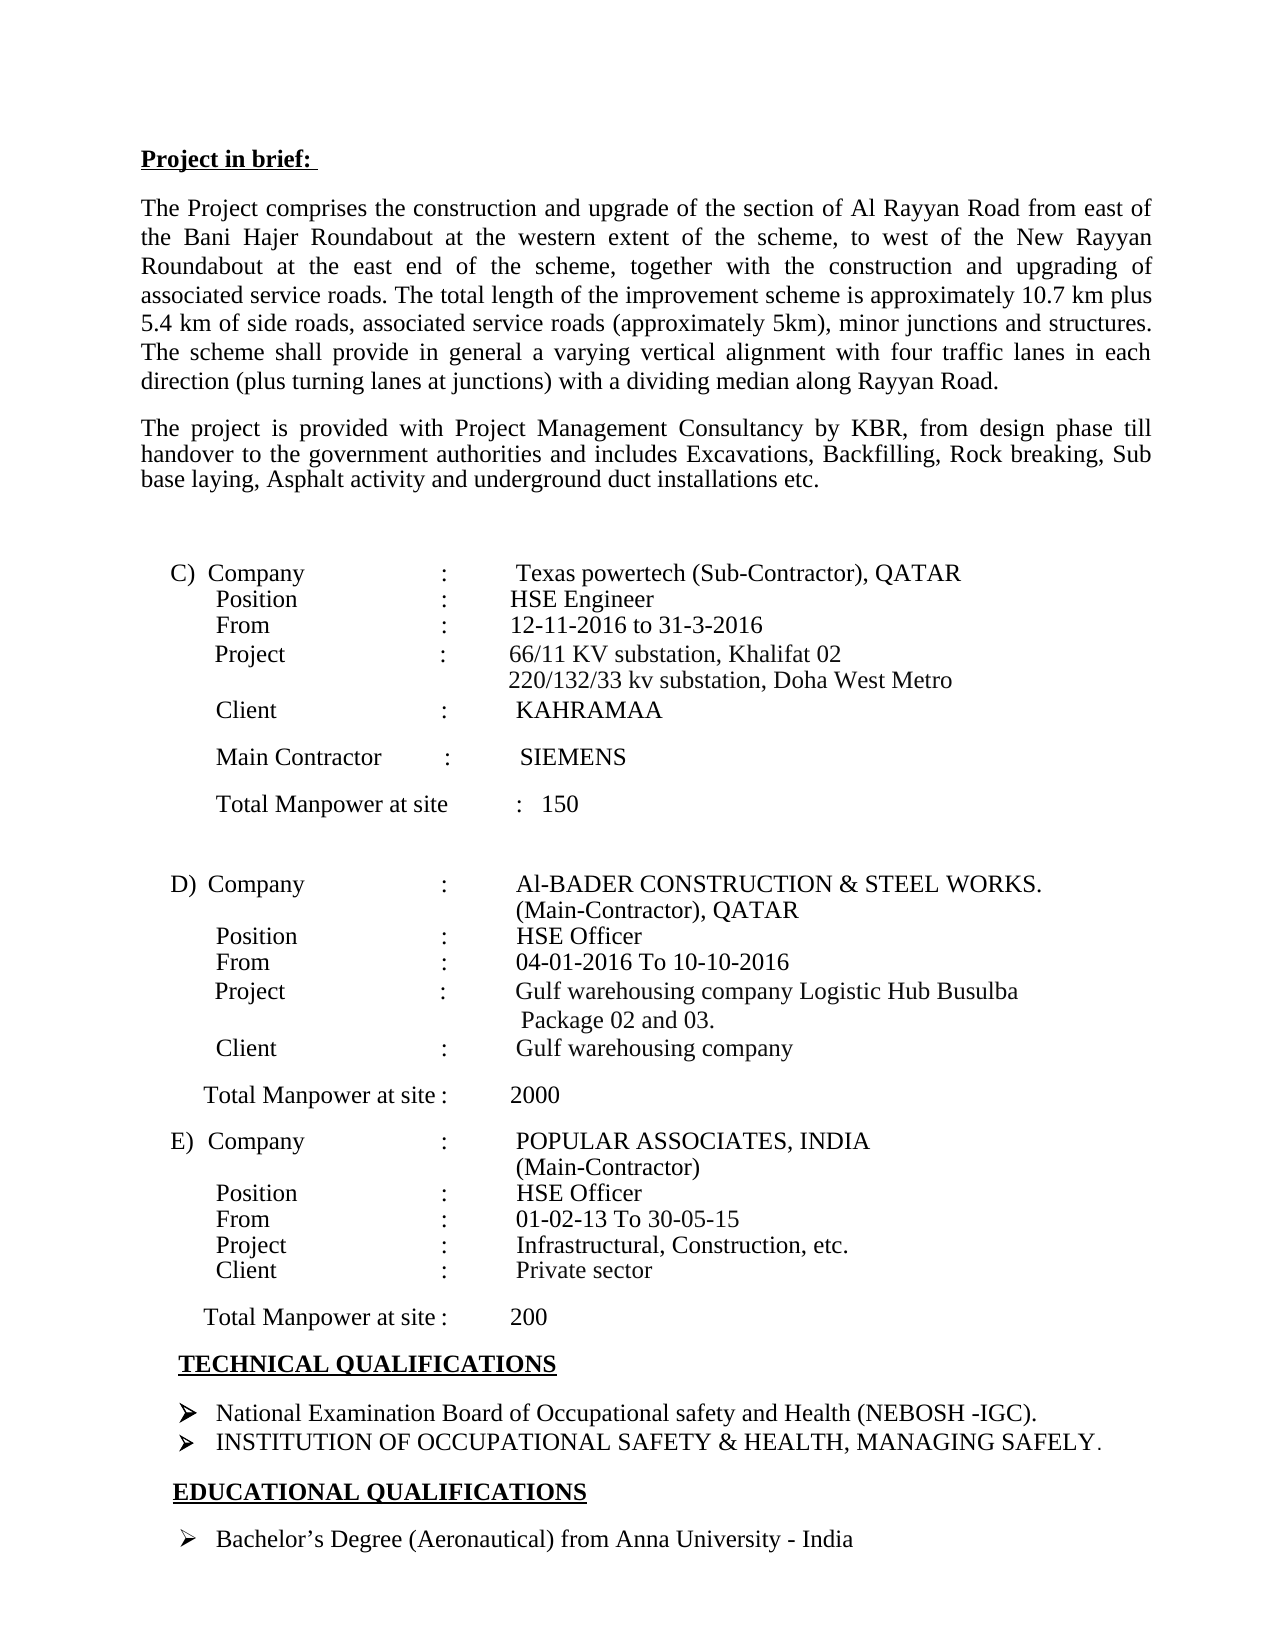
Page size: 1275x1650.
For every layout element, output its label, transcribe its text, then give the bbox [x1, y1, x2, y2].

text Project : Gulf warehousing company Logistic Hub Busulba [133, 976, 1146, 1005]
list Position : HSE Engineer [216, 587, 1153, 612]
list Company : POPULAR ASSOCIATES, INDIA [170, 1129, 1153, 1155]
text 220/132/33 kv substation, Doha West Metro [133, 668, 1146, 693]
list (Main-Contractor) [216, 1155, 1153, 1181]
text Client : KAHRAMAA [141, 638, 1153, 724]
list Position : HSE Officer [216, 1181, 1153, 1207]
list From : 04-01-2016 To 10-10-2016 [216, 950, 1153, 976]
list Position : HSE Officer [216, 924, 1153, 950]
text Package 02 and 03. [133, 1005, 1146, 1034]
list Company : Al-BADER CONSTRUCTION & STEEL WORKS. [170, 872, 1153, 898]
text Project in brief: [141, 144, 1153, 173]
text The project is provided with Project Management Consultancy by KBR, from design phase till handover to the government authorities and includes Excavations, Backfilling, Rock breaking, Sub base laying, Asphalt activity and underground duct installations etc. [141, 416, 1153, 493]
list Bachelor’s Degree (Aeronautical) from Anna University - India [178, 1527, 1153, 1552]
text TECHNICAL QUALIFICATIONS [178, 1352, 1153, 1378]
text The Project comprises the construction and upgrade of the section of Al Rayyan Road from east of the Bani Hajer Roundabout at the western extent of the scheme, to west of the New Rayyan Roundabout at the east end of the scheme, together with the construction and upgrading of associated service roads. The total length of the improvement scheme is approximately 10.7 km plus 5.4 km of side roads, associated service roads (approximately 5km), minor junctions and structures. The scheme shall provide in general a varying vertical alignment with four traffic lanes in each direction (plus turning lanes at junctions) with a dividing median along Rayyan Road. [141, 193, 1153, 395]
list Company : Texas powertech (Sub-Contractor), QATAR [170, 561, 1153, 587]
text Total Manpower at site : 200 [141, 1305, 1153, 1331]
text Project : Infrastructural, Construction, etc. Client : Private sector [216, 1232, 1153, 1284]
list From : 12-11-2016 to 31-3-2016 [216, 612, 1153, 638]
text Client : Gulf warehousing company [141, 976, 1153, 1062]
list National Examination Board of Occupational safety and Health (NEBOSH -IGC). [178, 1398, 1153, 1427]
text Total Manpower at site : 2000 [141, 1082, 1153, 1108]
text Project : 66/11 KV substation, Khalifat 02 [133, 639, 1146, 668]
list (Main-Contractor), QATAR [216, 898, 1153, 924]
text EDUCATIONAL QUALIFICATIONS [141, 1480, 1153, 1506]
list Total Manpower at site : 150 [216, 792, 1153, 818]
list INSTITUTION OF OCCUPATIONAL SAFETY & HEALTH, MANAGING SAFELY. [178, 1427, 1153, 1456]
text Main Contractor : SIEMENS [141, 745, 1153, 771]
list From : 01-02-13 To 30-05-15 [216, 1207, 1153, 1232]
